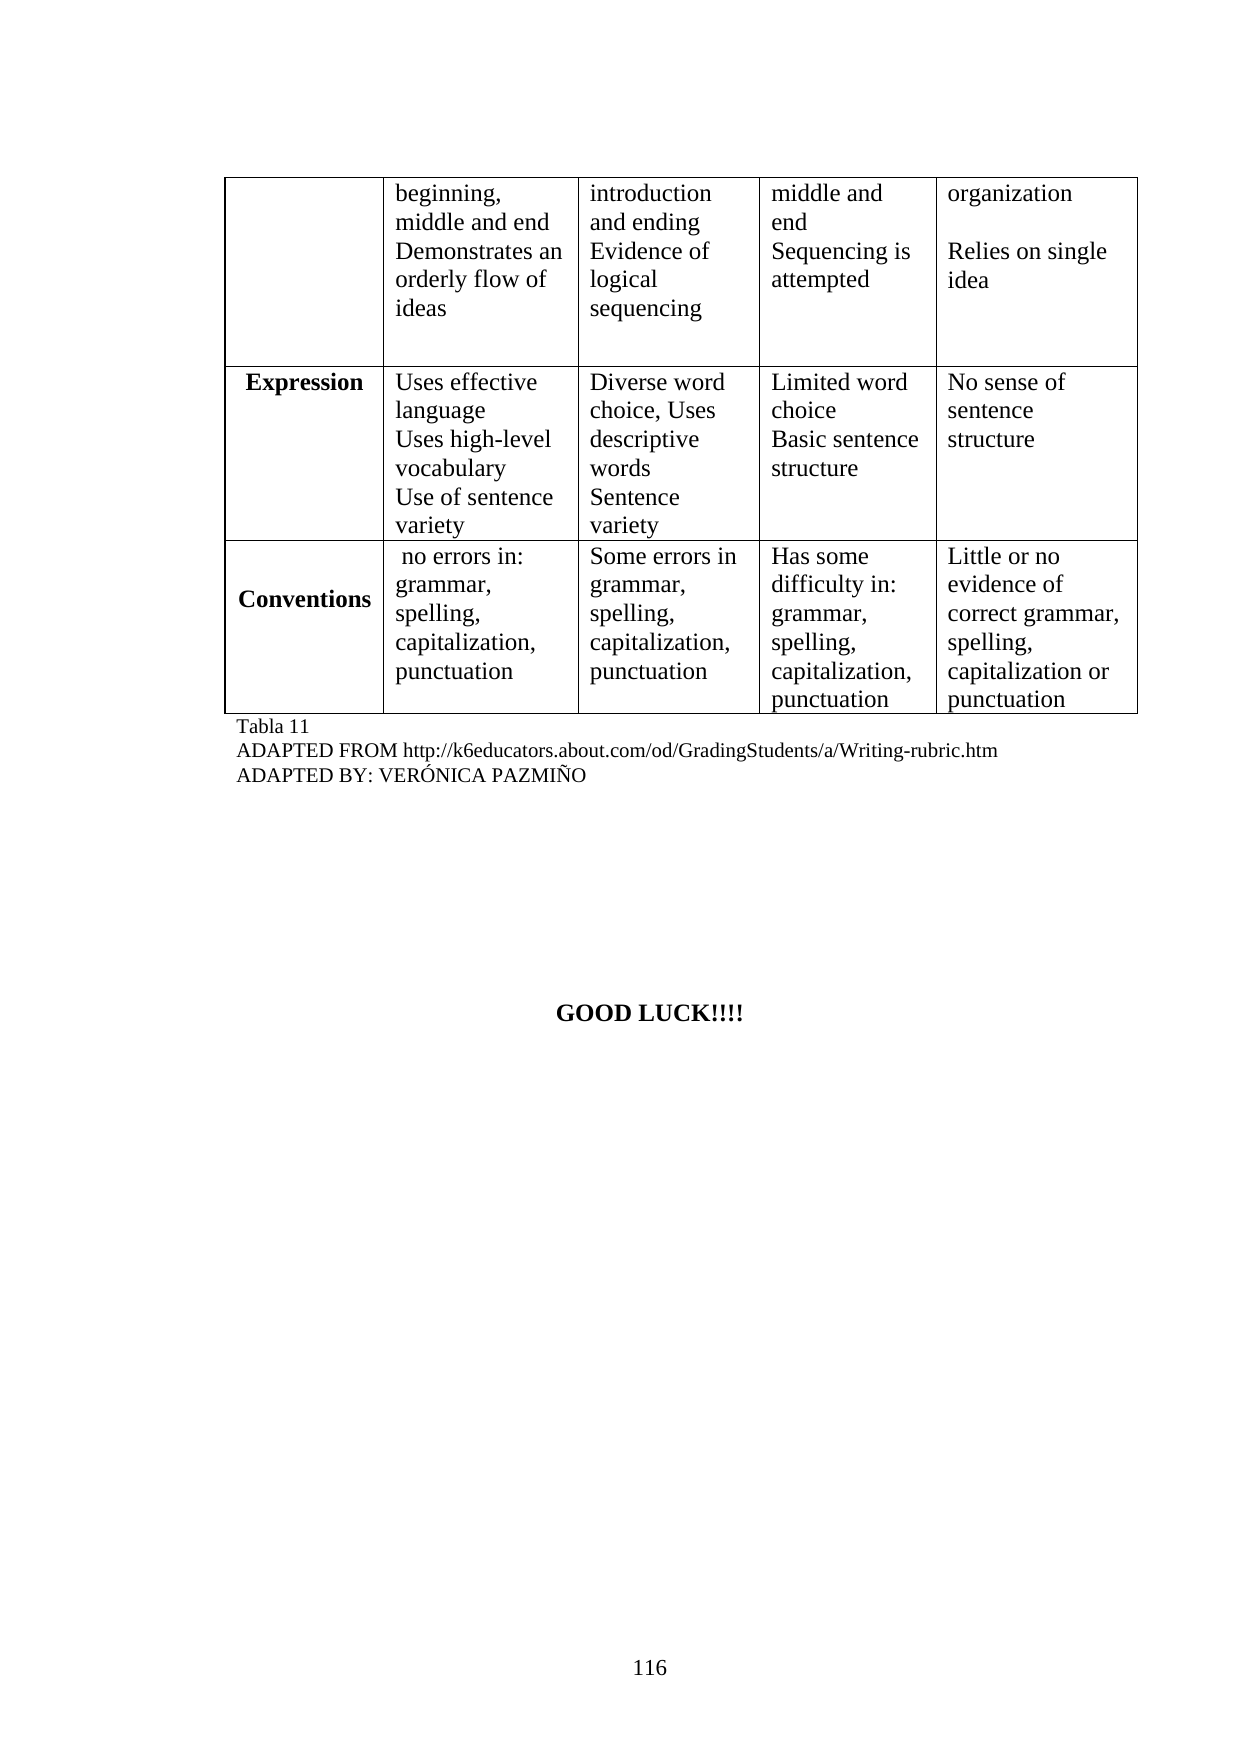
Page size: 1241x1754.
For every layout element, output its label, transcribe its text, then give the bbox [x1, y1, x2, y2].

text GOOD LUCK!!!! [236, 998, 1063, 1027]
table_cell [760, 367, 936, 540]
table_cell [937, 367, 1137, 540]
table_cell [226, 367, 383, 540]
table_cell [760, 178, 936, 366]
text ADAPTED FROM http://k6educators.about.com/od/GradingStudents/a/Writing-rubric.htm [236, 738, 1063, 762]
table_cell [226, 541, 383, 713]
text ADAPTED BY: VERÓNICA PAZMIÑO [236, 762, 1063, 787]
text Tabla 11 [236, 714, 1063, 738]
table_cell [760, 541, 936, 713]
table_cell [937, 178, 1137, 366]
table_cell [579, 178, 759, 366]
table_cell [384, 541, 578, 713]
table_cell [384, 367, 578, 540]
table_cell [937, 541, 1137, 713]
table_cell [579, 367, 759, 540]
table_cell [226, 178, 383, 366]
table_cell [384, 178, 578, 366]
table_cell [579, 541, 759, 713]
